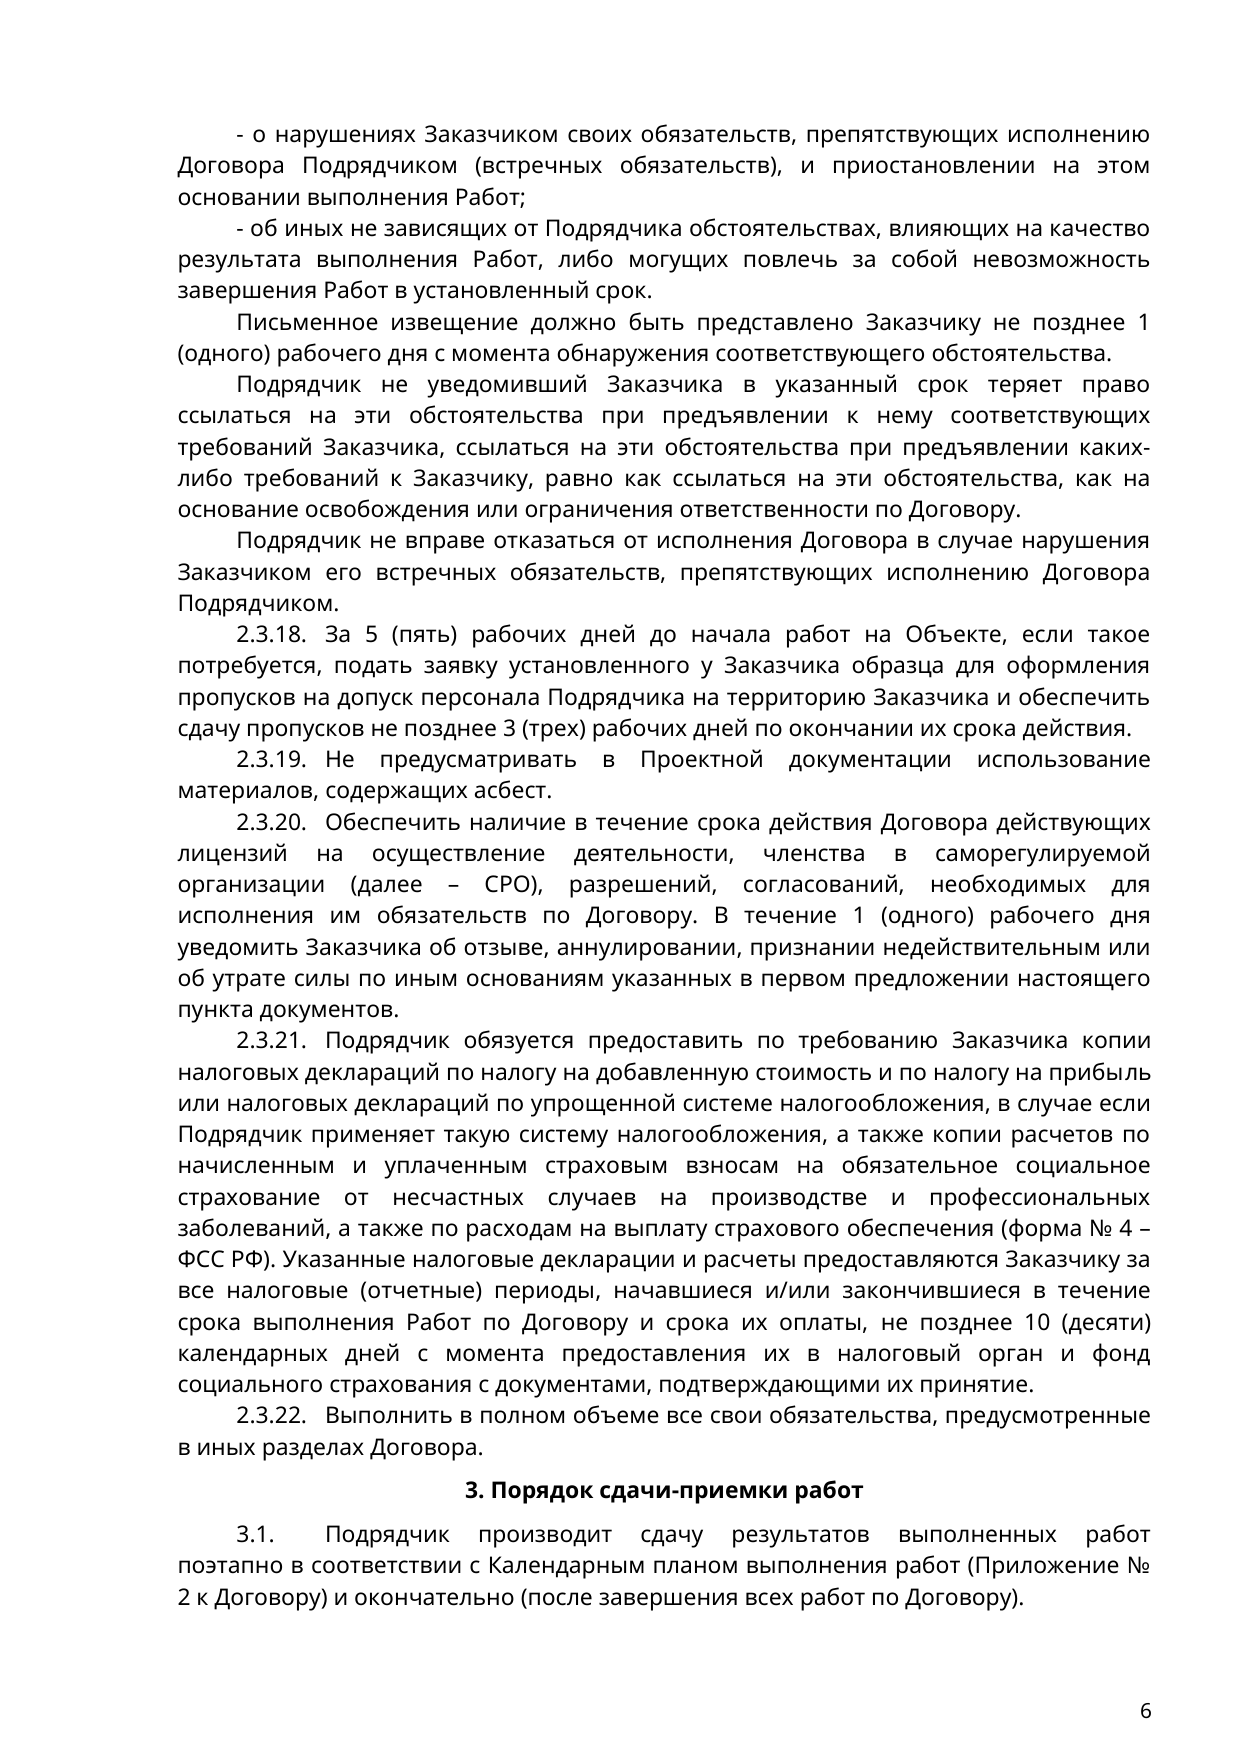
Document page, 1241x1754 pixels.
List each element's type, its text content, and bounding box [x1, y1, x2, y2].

text - о нарушениях Заказчиком своих обязательств, препятствующих исполнению Договора Подрядчиком (встречных обязательств), и приостановлении на этом основании выполнения Работ; [177, 118, 1152, 212]
text Подрядчик не уведомивший Заказчика в указанный срок теряет право ссылаться на эти обстоятельства при предъявлении к нему соответствующих требований Заказчика, ссылаться на эти обстоятельства при предъявлении каких-либо требований к Заказчику, равно как ссылаться на эти обстоятельства, как на основание освобождения или ограничения ответственности по Договору. [177, 368, 1152, 524]
list За 5 (пять) рабочих дней до начала работ на Объекте, если такое потребуется, подать заявку установленного у Заказчика образца для оформления пропусков на допуск персонала Подрядчика на территорию Заказчика и обеспечить сдачу пропусков не позднее 3 (трех) рабочих дней по окончании их срока действия. [177, 618, 1152, 743]
list Подрядчик обязуется предоставить по требованию Заказчика копии налоговых деклараций по налогу на добавленную стоимость и по налогу на прибыль или налоговых деклараций по упрощенной системе налогообложения, в случае если Подрядчик применяет такую систему налогообложения, а также копии расчетов по начисленным и уплаченным страховым взносам на обязательное социальное страхование от несчастных случаев на производстве и профессиональных заболеваний, а также по расходам на выплату страхового обеспечения (форма № 4 – ФСС РФ). Указанные налоговые декларации и расчеты предоставляются Заказчику за все налоговые (отчетные) периоды, начавшиеся и/или закончившиеся в течение срока выполнения Работ по Договору и срока их оплаты, не позднее 10 (десяти) календарных дней с момента предоставления их в налоговый орган и фонд социального страхования с документами, подтверждающими их принятие. [177, 1024, 1152, 1399]
text - об иных не зависящих от Подрядчика обстоятельствах, влияющих на качество результата выполнения Работ, либо могущих повлечь за собой невозможность завершения Работ в установленный срок. [177, 212, 1152, 306]
text Подрядчик не вправе отказаться от исполнения Договора в случае нарушения Заказчиком его встречных обязательств, препятствующих исполнению Договора Подрядчиком. [177, 524, 1152, 618]
text 3. Порядок сдачи-приемки работ [177, 1474, 1152, 1506]
list Не предусматривать в Проектной документации использование материалов, содержащих асбест. [177, 743, 1152, 806]
list Обеспечить наличие в течение срока действия Договора действующих лицензий на осуществление деятельности, членства в саморегулируемой организации (далее – СРО), разрешений, согласований, необходимых для исполнения им обязательств по Договору. В течение 1 (одного) рабочего дня уведомить Заказчика об отзыве, аннулировании, признании недействительным или об утрате силы по иным основаниям указанных в первом предложении настоящего пункта документов. [177, 806, 1152, 1024]
text Письменное извещение должно быть представлено Заказчику не позднее 1 (одного) рабочего дня с момента обнаружения соответствующего обстоятельства. [177, 306, 1152, 368]
list Выполнить в полном объеме все свои обязательства, предусмотренные в иных разделах Договора. [177, 1399, 1152, 1462]
list Подрядчик производит сдачу результатов выполненных работ поэтапно в соответствии с Календарным планом выполнения работ (Приложение № 2 к Договору) и окончательно (после завершения всех работ по Договору). [177, 1518, 1152, 1612]
